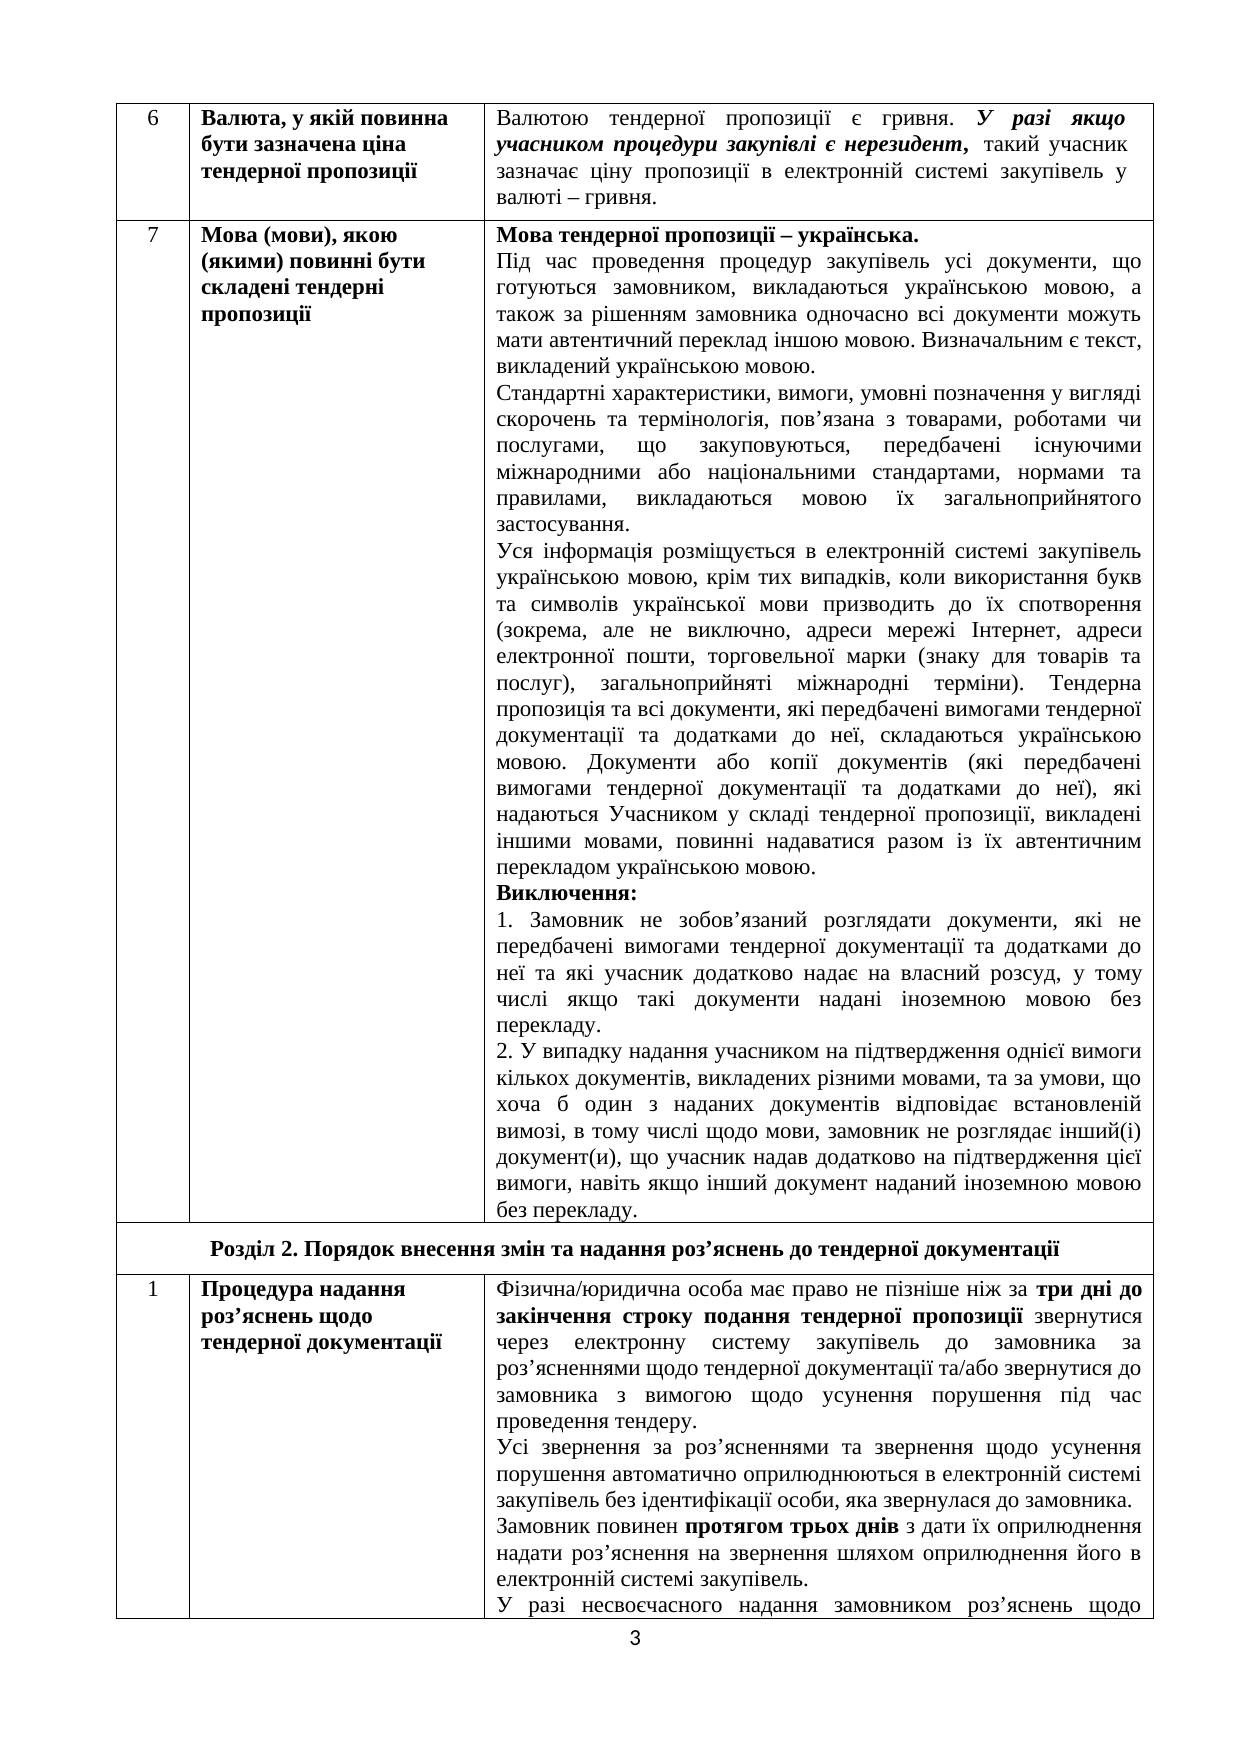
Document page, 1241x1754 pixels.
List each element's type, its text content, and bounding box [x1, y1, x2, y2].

table_cell Валюта, у якій повинна бути зазначена ціна тендерної пропозиції [190, 104, 484, 219]
table_cell 7 [117, 221, 189, 1222]
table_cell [190, 1275, 484, 1618]
table_cell 6 [117, 104, 189, 219]
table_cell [485, 1275, 1153, 1618]
table_cell Мова (мови), якою (якими) повинні бути складені тендерні пропозиції [190, 221, 484, 1222]
table_cell 1 [117, 1275, 189, 1618]
table_cell Мова тендерної пропозиції – українська. Під час проведення процедур закупівель усі документи, що готуються замовником, викладаються українською мовою, а також за рішенням замовника одночасно всі документи можуть мати автентичний переклад іншою мовою. Визначальним є текст, викладений українською мовою. Стандартні характеристики, вимоги, умовні позначення у вигляді скорочень та термінологія, пов’язана з товарами, роботами чи послугами, що закуповуються, передбачені існуючими міжнародними або національними стандартами, нормами та правилами, викладаються мовою їх загальноприйнятого застосування. Уся інформація розміщується в електронній системі закупівель українською мовою, крім тих випадків, коли використання букв та символів української мови призводить до їх спотворення (зокрема, але не виключно, адреси мережі Інтернет, адреси електронної пошти, торговельної марки (знаку для товарів та послуг), загальноприйняті міжнародні терміни). Тендерна пропозиція та всі документи, які передбачені вимогами тендерної документації та додатками до неї, складаються українською мовою. Документи або копії документів (які передбачені вимогами тендерної документації та додатками до неї), які надаються Учасником у складі тендерної пропозиції, викладені іншими мовами, повинні надаватися разом із їх автентичним перекладом українською мовою. Виключення: 1. Замовник не зобов’язаний розглядати документи, які не передбачені вимогами тендерної документації та додатками до неї та які учасник додатково надає на власний розсуд, у тому числі якщо такі документи надані іноземною мовою без перекладу. 2. У випадку надання учасником на підтвердження однієї вимоги кількох документів, викладених різними мовами, та за умови, що хоча б один з наданих документів відповідає встановленій вимозі, в тому числі щодо мови, замовник не розглядає інший(і) документ(и), що учасник надав додатково на підтвердження цієї вимоги, навіть якщо інший документ наданий іноземною мовою без перекладу. [485, 221, 1153, 1222]
table_cell Розділ 2. Порядок внесення змін та надання роз’яснень до тендерної документації [117, 1223, 1153, 1274]
table_cell Валютою тендерної пропозиції є гривня. У разі якщо учасником процедури закупівлі є нерезидент, такий учасник зазначає ціну пропозиції в електронній системі закупівель у валюті – гривня. [485, 104, 1153, 219]
